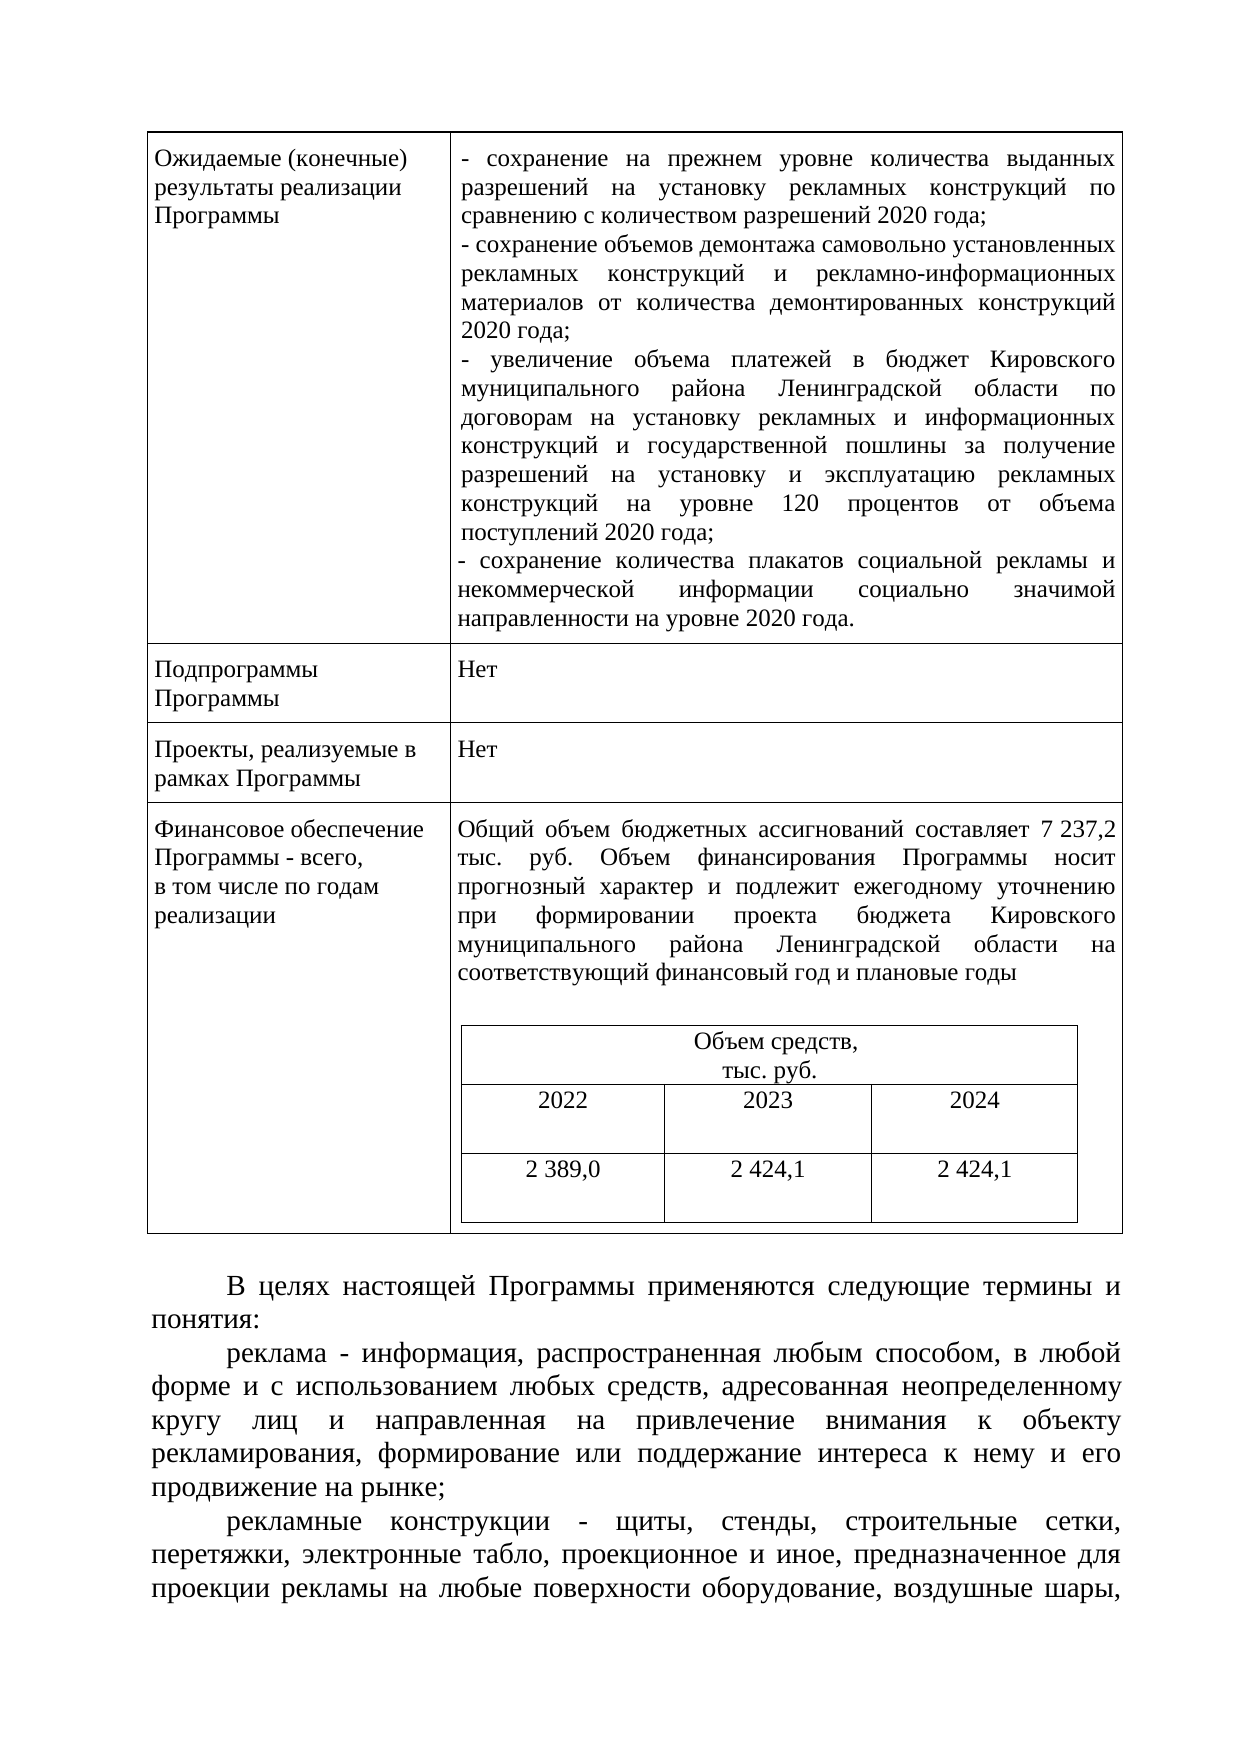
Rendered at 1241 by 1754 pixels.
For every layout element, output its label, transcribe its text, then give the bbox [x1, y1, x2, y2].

table_cell Ожидаемые (конечные) результаты реализации Программы [148, 133, 450, 642]
table_cell Нет [451, 723, 1122, 802]
table_cell - сохранение на прежнем уровне количества выданных разрешений на установку рекламных конструкций по сравнению с количеством разрешений 2020 года; - сохранение объемов демонтажа самовольно установленных рекламных конструкций и рекламно-информационных материалов от количества демонтированных конструкций 2020 года; - увеличение объема платежей в бюджет Кировского муниципального района Ленинградской области по договорам на установку рекламных и информационных конструкций и государственной пошлины за получение разрешений на установку и эксплуатацию рекламных конструкций на уровне 120 процентов от объема поступлений 2020 года; - сохранение количества плакатов социальной рекламы и некоммерческой информации социально значимой направленности на уровне 2020 года. [451, 133, 1122, 642]
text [151, 1503, 1122, 1603]
table_cell Подпрограммы Программы [148, 644, 450, 722]
table_cell Проекты, реализуемые в рамках Программы [148, 723, 450, 802]
text реклама - информация, распространенная любым способом, в любой форме и с использованием любых средств, адресованная неопределенному кругу лиц и направленная на привлечение внимания к объекту рекламирования, формирование или поддержание интереса к нему и его продвижение на рынке; [151, 1335, 1122, 1503]
text В целях настоящей Программы применяются следующие термины и понятия: [151, 1268, 1122, 1335]
table_cell Нет [451, 644, 1122, 722]
table_cell Общий объем бюджетных ассигнований составляет 7 237,2 тыс. руб. Объем финансирования Программы носит прогнозный характер и подлежит ежегодному уточнению при формировании проекта бюджета Кировского муниципального района Ленинградской области на соответствующий финансовый год и плановые годы [451, 803, 1122, 1233]
table_cell Финансовое обеспечение Программы - всего, в том числе по годам реализации [148, 803, 450, 1233]
